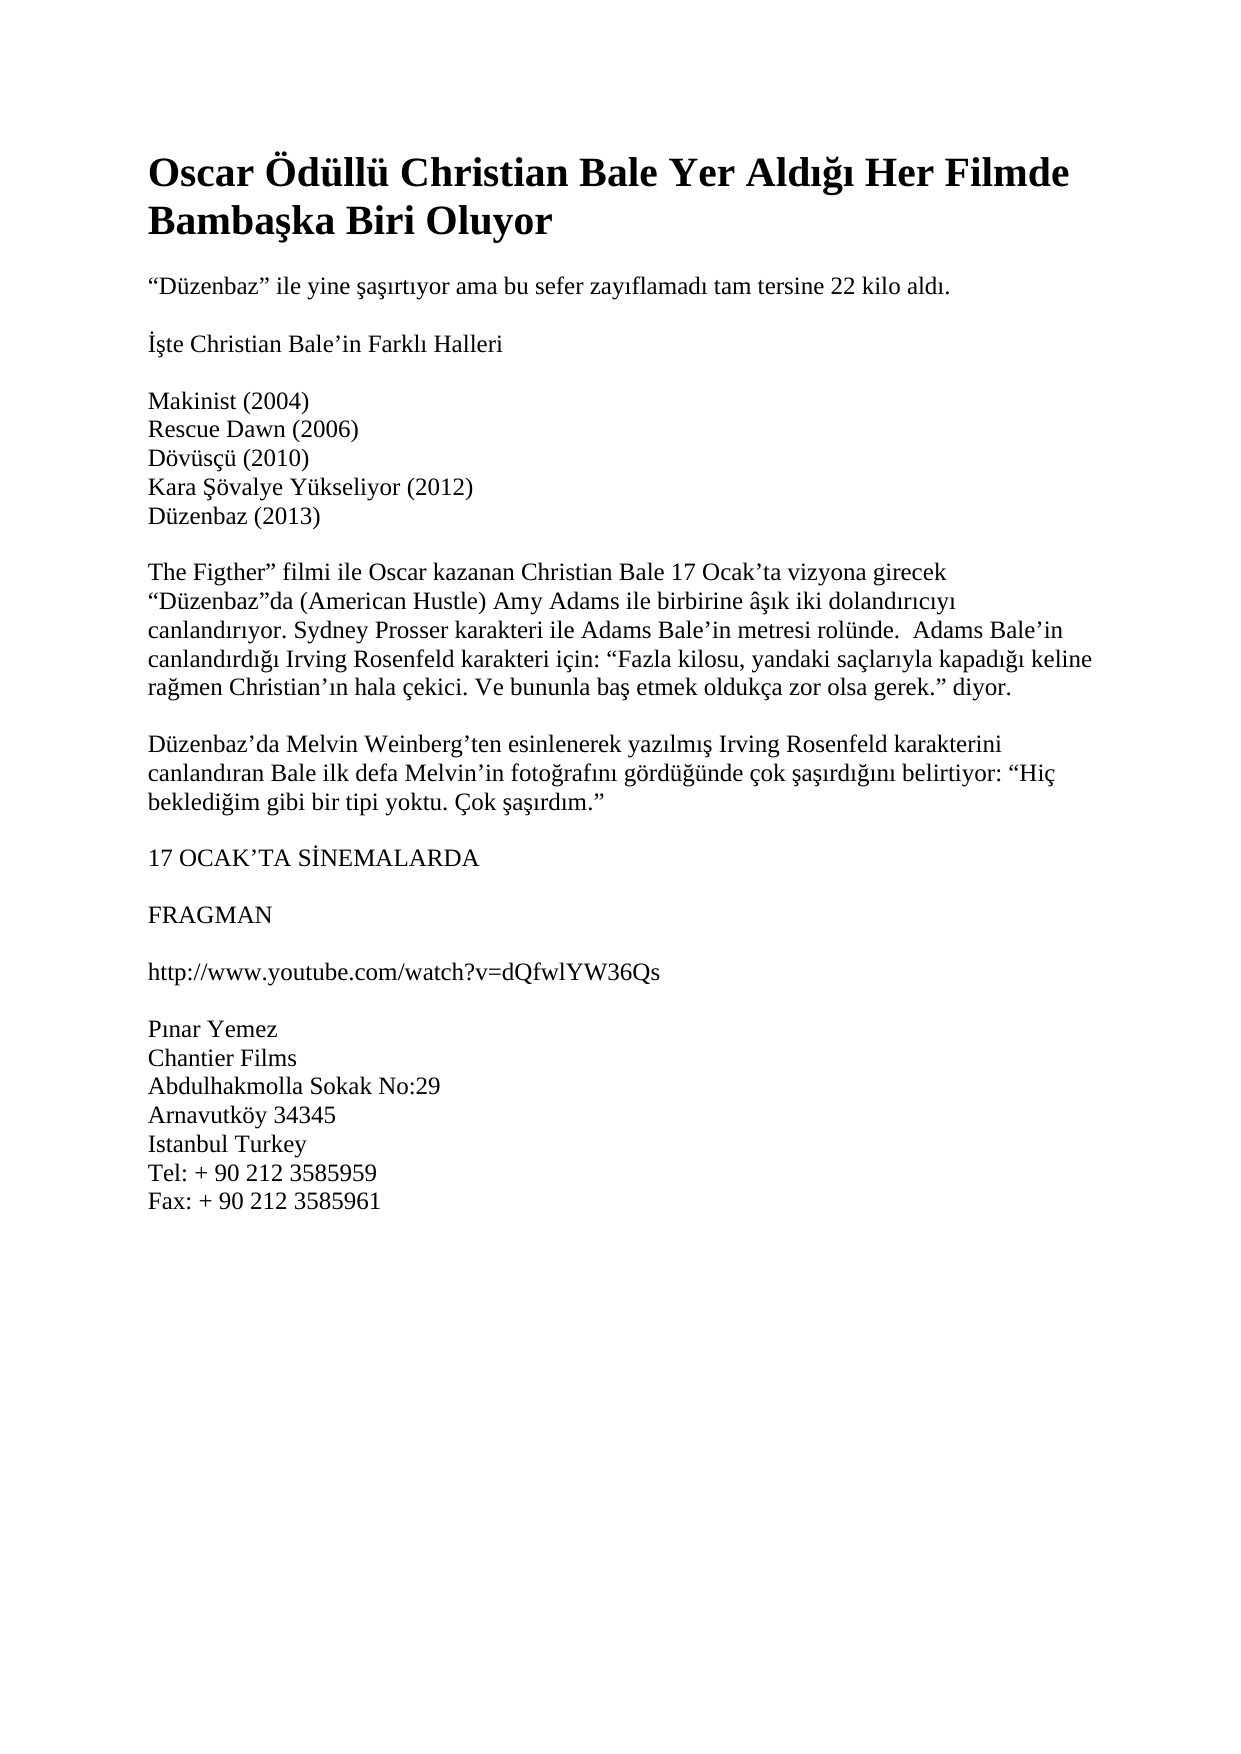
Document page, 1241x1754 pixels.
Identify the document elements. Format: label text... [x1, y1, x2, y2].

text Düzenbaz’da Melvin Weinberg’ten esinlenerek yazılmış Irving Rosenfeld karakterini canlandıran Bale ilk defa Melvin’in fotoğrafını gördüğünde çok şaşırdığını belirtiyor: “Hiç beklediğim gibi bir tipi yoktu. Çok şaşırdım.” [148, 729, 1093, 816]
text Abdulhakmolla Sokak No:29 [148, 1071, 1093, 1100]
text Arnavutköy 34345 [148, 1100, 1093, 1129]
text Rescue Dawn (2006) [148, 414, 1093, 443]
text http://www.youtube.com/watch?v=dQfwlYW36Qs [148, 957, 1093, 986]
text Düzenbaz (2013) [148, 501, 1093, 529]
text Oscar Ödüllü Christian Bale Yer Aldığı Her Filmde Bambaşka Biri Oluyor [148, 148, 1093, 243]
text Chantier Films [148, 1043, 1093, 1071]
text FRAGMAN [148, 900, 1093, 929]
text Tel: + 90 212 3585959 [148, 1158, 1093, 1186]
text Dövüsçü (2010) [148, 443, 1093, 472]
text Kara Şövalye Yükseliyor (2012) [148, 472, 1093, 501]
text İşte Christian Bale’in Farklı Halleri [148, 329, 1093, 358]
text “Düzenbaz” ile yine şaşırtıyor ama bu sefer zayıflamadı tam tersine 22 kilo aldı. [148, 271, 1093, 300]
text 17 OCAK’TA SİNEMALARDA [148, 843, 1093, 872]
text Makinist (2004) [148, 386, 1093, 414]
text Pınar Yemez [148, 1014, 1093, 1043]
text The Figther” filmi ile Oscar kazanan Christian Bale 17 Ocak’ta vizyona girecek “Düzenbaz”da (American Hustle) Amy Adams ile birbirine âşık iki dolandırıcıyı canlandırıyor. Sydney Prosser karakteri ile Adams Bale’in metresi rolünde. Adams Bale’in canlandırdığı Irving Rosenfeld karakteri için: “Fazla kilosu, yandaki saçlarıyla kapadığı keline rağmen Christian’ın hala çekici. Ve bununla baş etmek oldukça zor olsa gerek.” diyor. [148, 557, 1093, 701]
text Istanbul Turkey [148, 1129, 1093, 1158]
text Fax: + 90 212 3585961 [148, 1186, 1093, 1215]
